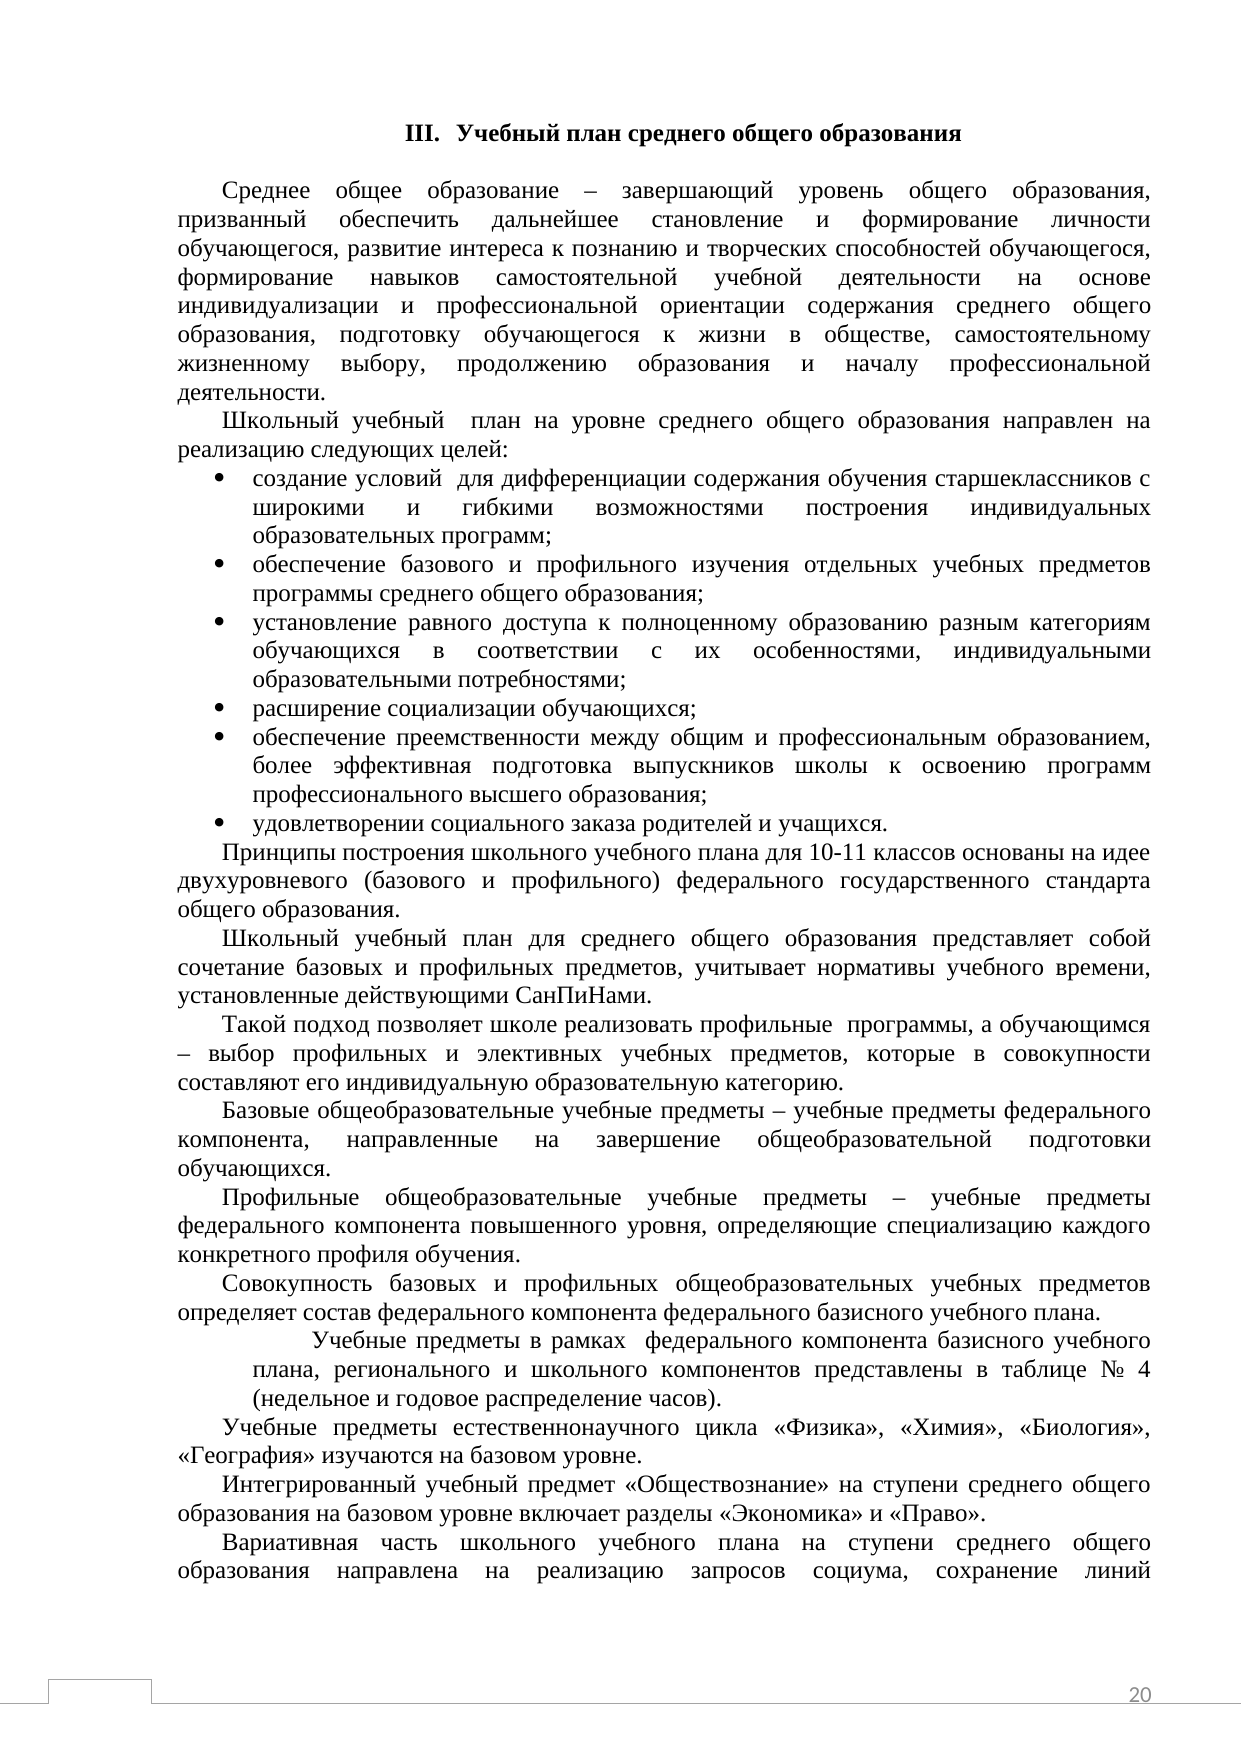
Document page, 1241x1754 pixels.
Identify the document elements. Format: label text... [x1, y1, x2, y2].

text Учебные предметы естественнонаучного цикла «Физика», «Химия», «Биология», «География» изучаются на базовом уровне. [177, 1412, 1152, 1469]
text Принципы построения школьного учебного плана для 10-11 классов основаны на идее двухуровневого (базового и профильного) федерального государственного стандарта общего образования. [177, 837, 1152, 923]
text Такой подход позволяет школе реализовать профильные программы, а обучающимся – выбор профильных и элективных учебных предметов, которые в совокупности составляют его индивидуальную образовательную категорию. [177, 1009, 1152, 1096]
list Учебный план среднего общего образования [215, 118, 1152, 147]
text Учебные предметы в рамках федерального компонента базисного учебного плана, регионального и школьного компонентов представлены в таблице № 4 (недельное и годовое распределение часов). [252, 1326, 1152, 1412]
list Школьный учебный план на уровне среднего общего образования направлен на реализацию следующих целей: [177, 406, 1152, 463]
list установление равного доступа к полноценному образованию разным категориям обучающихся в соответствии с их особенностями, индивидуальными образовательными потребностями; [215, 607, 1152, 693]
text Совокупность базовых и профильных общеобразовательных учебных предметов определяет состав федерального компонента федерального базисного учебного плана. [177, 1268, 1152, 1326]
list создание условий для дифференциации содержания обучения старшеклассников с широкими и гибкими возможностями построения индивидуальных образовательных программ; [215, 463, 1152, 549]
text Интегрированный учебный предмет «Обществознание» на ступени среднего общего образования на базовом уровне включает разделы «Экономика» и «Право». [177, 1469, 1152, 1527]
text Школьный учебный план для среднего общего образования представляет собой сочетание базовых и профильных предметов, учитывает нормативы учебного времени, установленные действующими СанПиНами. [177, 923, 1152, 1009]
text Профильные общеобразовательные учебные предметы – учебные предметы федерального компонента повышенного уровня, определяющие специализацию каждого конкретного профиля обучения. [177, 1182, 1152, 1268]
text Базовые общеобразовательные учебные предметы – учебные предметы федерального компонента, направленные на завершение общеобразовательной подготовки обучающихся. [177, 1096, 1152, 1182]
list удовлетворении социального заказа родителей и учащихся. [215, 808, 1152, 837]
list Среднее общее образование – завершающий уровень общего образования, призванный обеспечить дальнейшее становление и формирование личности обучающегося, развитие интереса к познанию и творческих способностей обучающегося, формирование навыков самостоятельной учебной деятельности на основе индивидуализации и профессиональной ориентации содержания среднего общего образования, подготовку обучающегося к жизни в обществе, самостоятельному жизненному выбору, продолжению образования и началу профессиональной деятельности. [177, 176, 1152, 406]
list расширение социализации обучающихся; [215, 693, 1152, 722]
list обеспечение базового и профильного изучения отдельных учебных предметов программы среднего общего образования; [215, 549, 1152, 607]
list обеспечение преемственности между общим и профессиональным образованием, более эффективная подготовка выпускников школы к освоению программ профессионального высшего образования; [215, 722, 1152, 808]
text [177, 1527, 1152, 1584]
